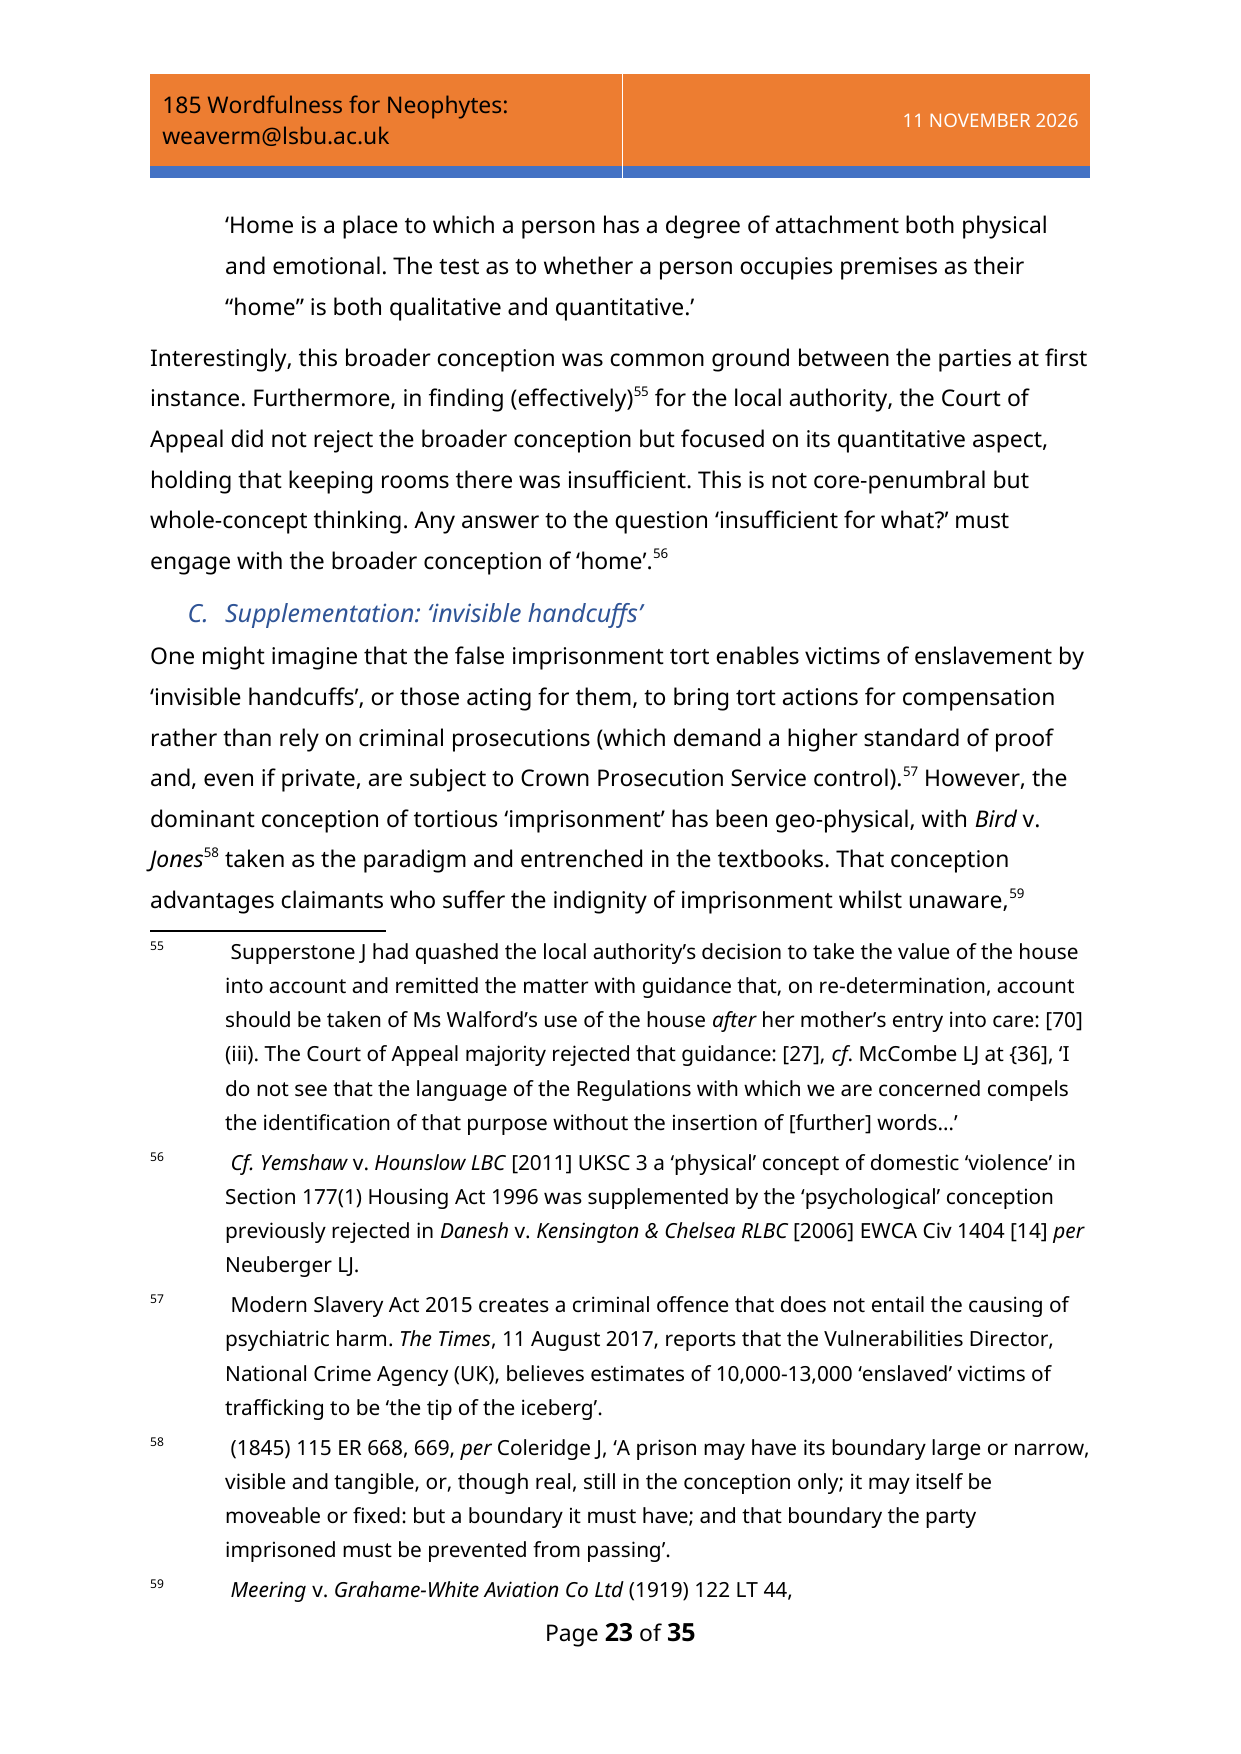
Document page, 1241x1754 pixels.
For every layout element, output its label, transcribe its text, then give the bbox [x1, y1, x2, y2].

subtitle Supplementation: ‘invisible handcuffs’ [187, 596, 1090, 630]
text ‘Home is a place to which a person has a degree of attachment both physical and emotional. The test as to whether a person occupies premises as their “home” is both qualitative and quantitative.’ [225, 209, 1090, 322]
text Interestingly, this broader conception was common ground between the parties at first instance. Furthermore, in finding (effectively) for the local authority, the Court of Appeal did not reject the broader conception but focused on its quantitative aspect, holding that keeping rooms there was insufficient. This is not core-penumbral but whole-concept thinking. Any answer to the question ‘insufficient for what?’ must engage with the broader conception of ‘home’. [150, 342, 1090, 576]
text One might imagine that the false imprisonment tort enables victims of enslavement by ‘invisible handcuffs’, or those acting for them, to bring tort actions for compensation rather than rely on criminal prosecutions (which demand a higher standard of proof and, even if private, are subject to Crown Prosecution Service control). However, the dominant conception of tortious ‘imprisonment’ has been geo-physical, with Bird v. Jones taken as the paradigm and entrenched in the textbooks. That conception advantages claimants who suffer the indignity of imprisonment whilst unaware, whose claims would, on a purely psychological conception, fail absent some reputational damage. But it does nothing for those in ‘invisible handcuffs’. [150, 640, 1090, 915]
